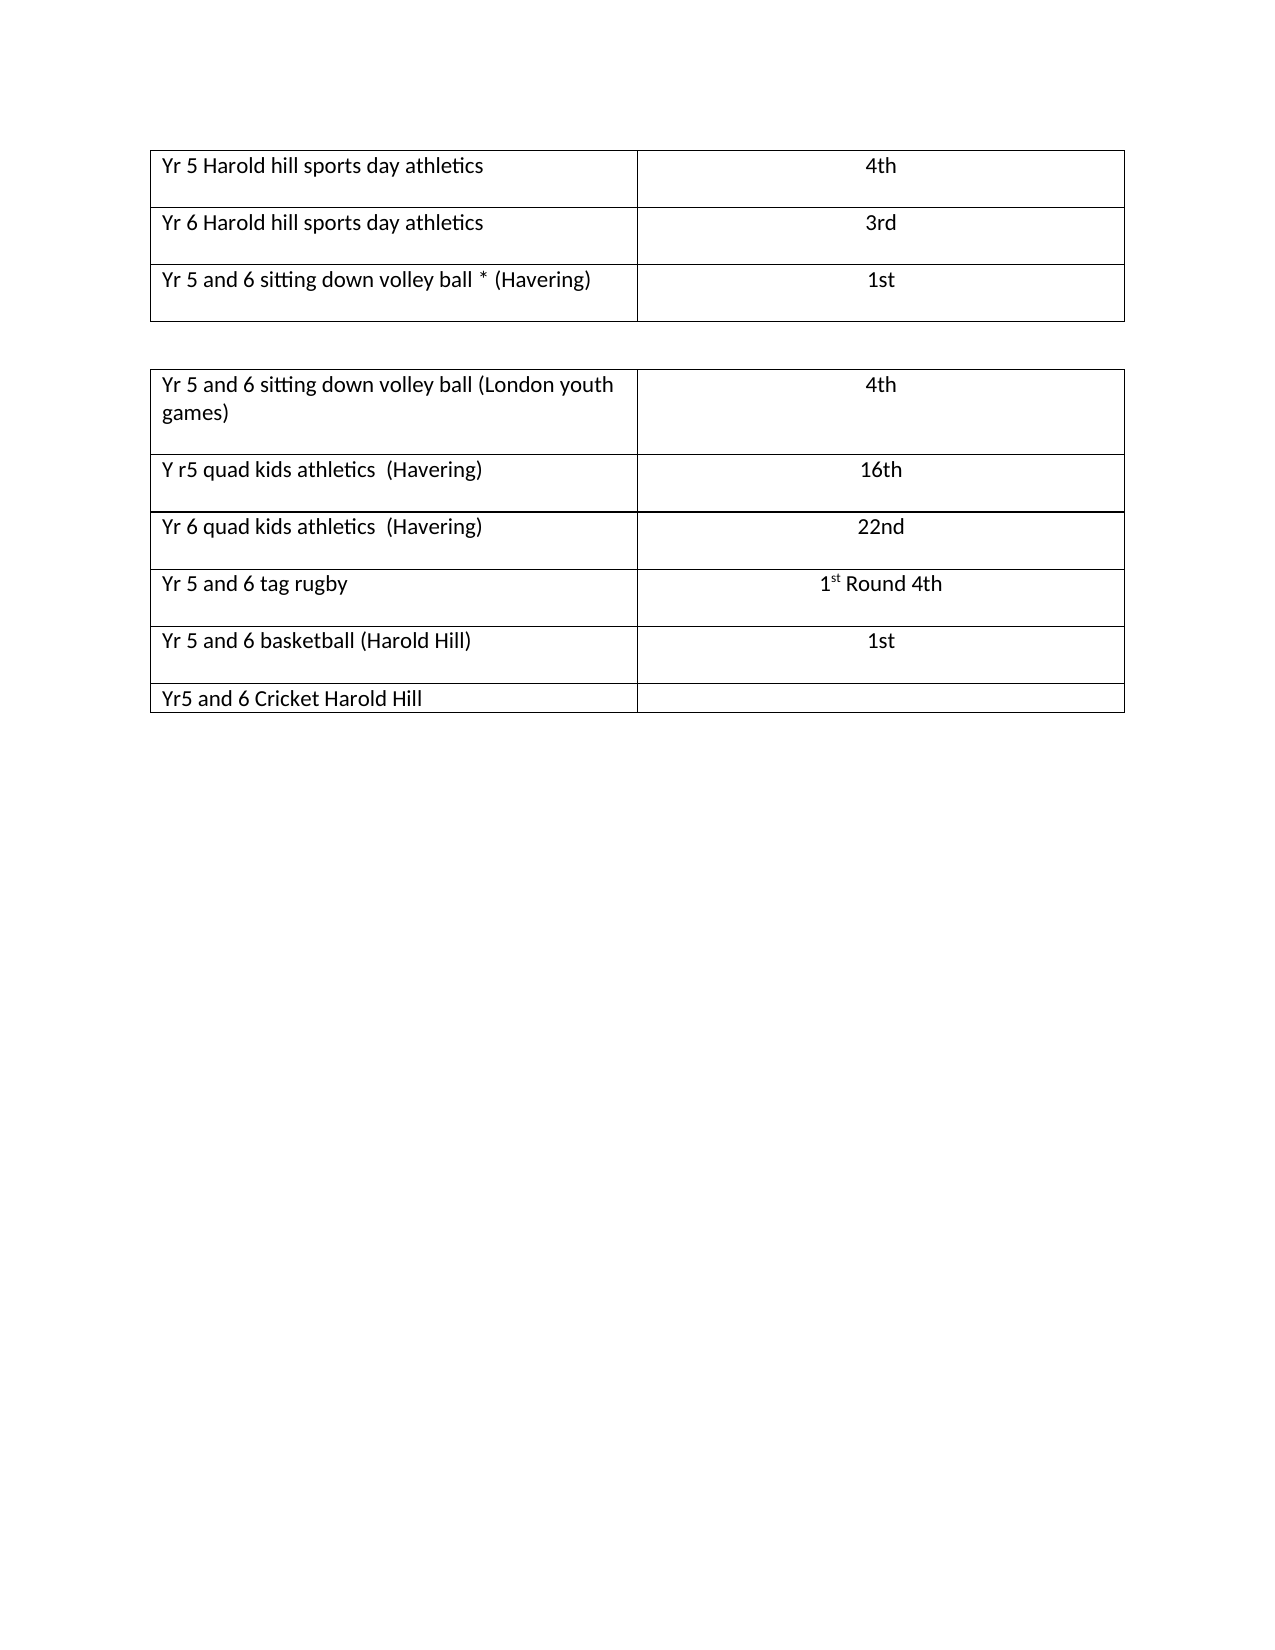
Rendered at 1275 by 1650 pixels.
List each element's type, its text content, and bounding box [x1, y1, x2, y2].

table_header 4th [638, 370, 1124, 454]
table_cell 1st [638, 265, 1124, 321]
table_cell Yr 5 and 6 sitting down volley ball * (Havering) [151, 265, 637, 321]
table_cell Yr 6 Harold hill sports day athletics [151, 208, 637, 264]
table_cell 1st [638, 627, 1124, 683]
table_cell Yr 6 quad kids athletics (Havering) [151, 513, 637, 568]
table_cell Yr5 and 6 Cricket Harold Hill [151, 684, 637, 712]
table_cell 16th [638, 455, 1124, 511]
table_cell 3rd [638, 208, 1124, 264]
table_cell Yr 5 Harold hill sports day athletics [151, 151, 637, 207]
table_cell Yr 5 and 6 tag rugby [151, 570, 637, 626]
table_cell [638, 684, 1124, 712]
table_cell Yr 5 and 6 basketball (Harold Hill) [151, 627, 637, 683]
table_cell 22nd [638, 513, 1124, 568]
table_cell 4th [638, 151, 1124, 207]
table_cell 1st Round 4th [638, 570, 1124, 626]
table_cell Y r5 quad kids athletics (Havering) [151, 455, 637, 511]
table_header Yr 5 and 6 sitting down volley ball (London youth games) [151, 370, 637, 454]
